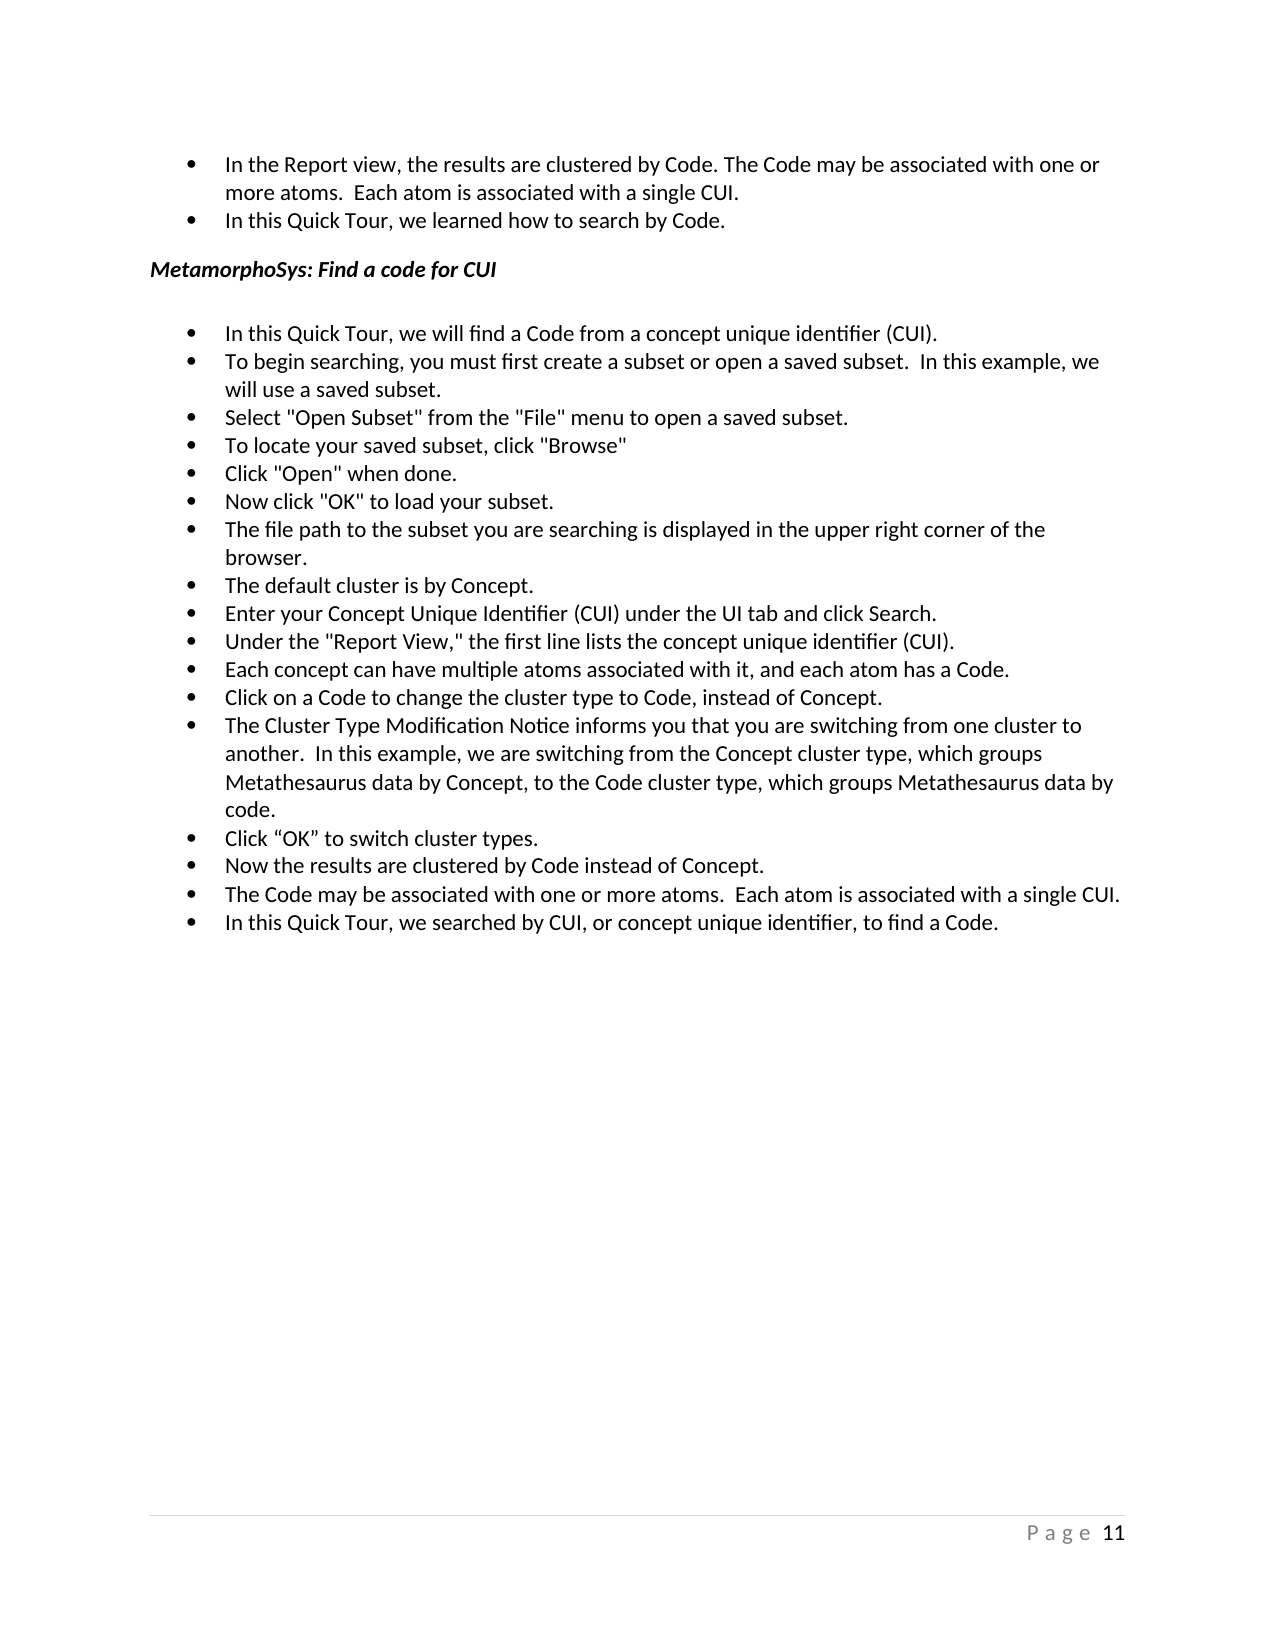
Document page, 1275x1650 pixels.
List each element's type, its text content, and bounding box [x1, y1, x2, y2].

list Enter your Concept Unique Identifier (CUI) under the UI tab and click Search. [187, 599, 1125, 627]
list Click on a Code to change the cluster type to Code, instead of Concept. [187, 683, 1125, 712]
list Click "Open" when done. [187, 459, 1125, 487]
subtitle MetamorphoSys: Find a code for CUI [150, 255, 1125, 283]
list In this Quick Tour, we will find a Code from a concept unique identifier (CUI). [187, 319, 1125, 347]
list Click “OK” to switch cluster types. [187, 824, 1125, 852]
list Select "Open Subset" from the "File" menu to open a saved subset. [187, 403, 1125, 431]
list In this Quick Tour, we searched by CUI, or concept unique identifier, to find a Code. [187, 908, 1125, 936]
list The default cluster is by Concept. [187, 571, 1125, 599]
list To locate your saved subset, click "Browse" [187, 431, 1125, 459]
list In this Quick Tour, we learned how to search by Code. [187, 206, 1125, 234]
list Under the "Report View," the first line lists the concept unique identifier (CUI). [187, 627, 1125, 656]
list The Cluster Type Modification Notice informs you that you are switching from one cluster to another. In this example, we are switching from the Concept cluster type, which groups Metathesaurus data by Concept, to the Code cluster type, which groups Metathesaurus data by code. [187, 712, 1125, 824]
list Each concept can have multiple atoms associated with it, and each atom has a Code. [187, 656, 1125, 683]
list To begin searching, you must first create a subset or open a saved subset. In this example, we will use a saved subset. [187, 347, 1125, 403]
list The file path to the subset you are searching is displayed in the upper right corner of the browser. [187, 515, 1125, 571]
list Now click "OK" to load your subset. [187, 487, 1125, 515]
list The Code may be associated with one or more atoms. Each atom is associated with a single CUI. [187, 880, 1125, 908]
list In the Report view, the results are clustered by Code. The Code may be associated with one or more atoms. Each atom is associated with a single CUI. [187, 150, 1125, 206]
list Now the results are clustered by Code instead of Concept. [187, 852, 1125, 880]
